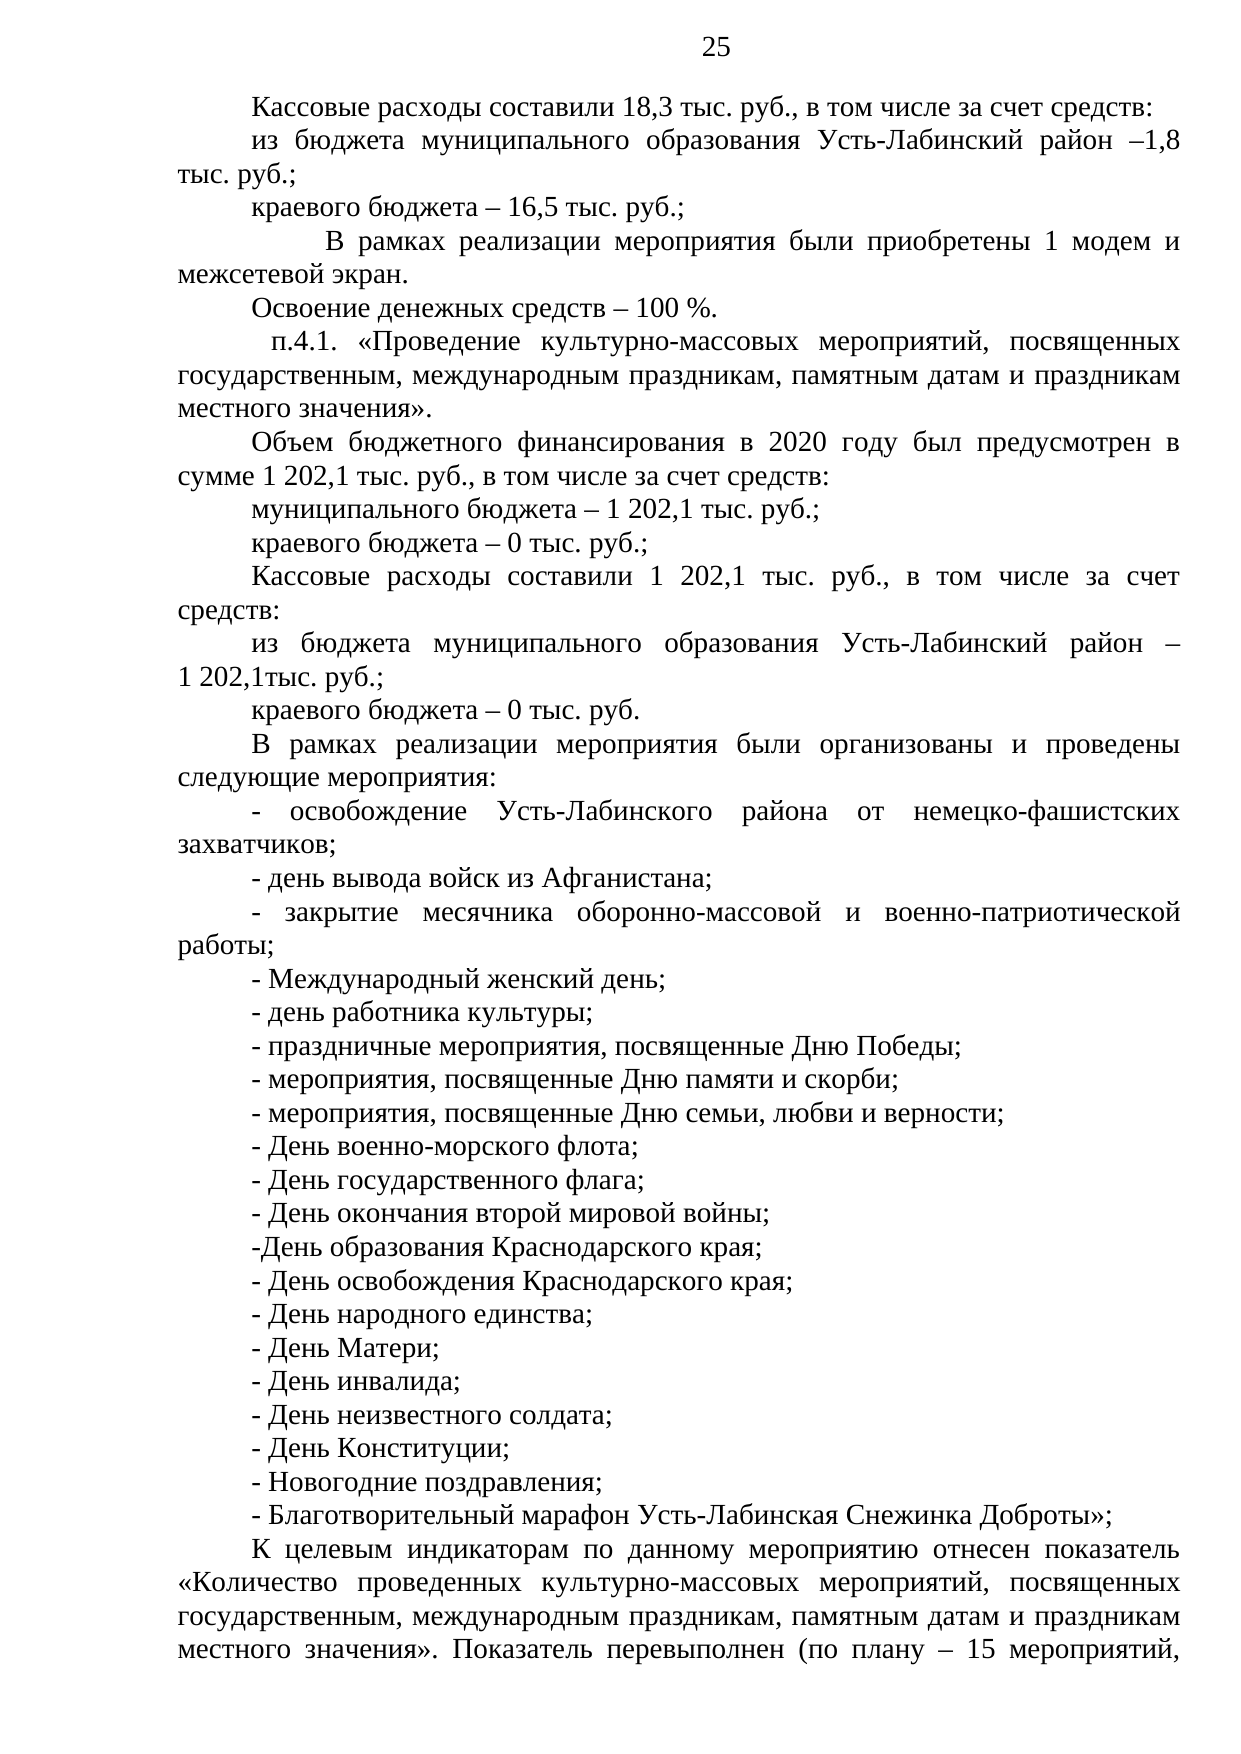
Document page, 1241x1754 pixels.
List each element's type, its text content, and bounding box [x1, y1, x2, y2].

text - мероприятия, посвященные Дню семьи, любви и верности; [177, 1095, 1181, 1128]
text муниципального бюджета – 1 202,1 тыс. руб.; [177, 491, 1181, 525]
text из бюджета муниципального образования Усть-Лабинский район –1,8 тыс. руб.; [177, 122, 1181, 189]
text - День государственного флага; [177, 1162, 1181, 1196]
text В рамках реализации мероприятия были организованы и проведены следующие мероприятия: [177, 726, 1181, 793]
text - День освобождения Краснодарского края; [177, 1263, 1181, 1296]
text - закрытие месячника оборонно-массовой и военно-патриотической работы; [177, 894, 1181, 961]
text - День народного единства; [177, 1296, 1181, 1330]
text - Новогодние поздравления; [177, 1464, 1181, 1497]
text - День окончания второй мировой войны; [177, 1196, 1181, 1229]
text - Благотворительный марафон Усть-Лабинская Снежинка Доброты»; [177, 1497, 1181, 1531]
text - день работника культуры; [177, 994, 1181, 1028]
text - мероприятия, посвященные Дню памяти и скорби; [177, 1061, 1181, 1095]
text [177, 1531, 1181, 1665]
text краевого бюджета – 0 тыс. руб.; [177, 525, 1181, 558]
text - День военно-морского флота; [177, 1128, 1181, 1162]
text - День Конституции; [177, 1430, 1181, 1464]
text - Международный женский день; [177, 961, 1181, 994]
text - День неизвестного солдата; [177, 1397, 1181, 1430]
text - освобождение Усть-Лабинского района от немецко-фашистских захватчиков; [177, 793, 1181, 860]
text -День образования Краснодарского края; [177, 1229, 1181, 1263]
text - День Матери; [177, 1330, 1181, 1363]
text - День инвалида; [177, 1363, 1181, 1397]
text п.4.1. «Проведение культурно-массовых мероприятий, посвященных государственным, международным праздникам, памятным датам и праздникам местного значения». [177, 323, 1181, 424]
text Освоение денежных средств – 100 %. [177, 290, 1181, 323]
text В рамках реализации мероприятия были приобретены 1 модем и межсетевой экран. [177, 223, 1181, 290]
text краевого бюджета – 16,5 тыс. руб.; [177, 189, 1181, 223]
text - праздничные мероприятия, посвященные Дню Победы; [177, 1028, 1181, 1061]
text Объем бюджетного финансирования в 2020 году был предусмотрен в сумме 1 202,1 тыс. руб., в том числе за счет средств: [177, 424, 1181, 491]
text краевого бюджета – 0 тыс. руб. [177, 692, 1181, 726]
text - день вывода войск из Афганистана; [177, 860, 1181, 894]
text Кассовые расходы составили 18,3 тыс. руб., в том числе за счет средств: [177, 89, 1181, 122]
text из бюджета муниципального образования Усть-Лабинский район – 1 202,1тыс. руб.; [177, 625, 1181, 692]
text Кассовые расходы составили 1 202,1 тыс. руб., в том числе за счет средств: [177, 558, 1181, 625]
